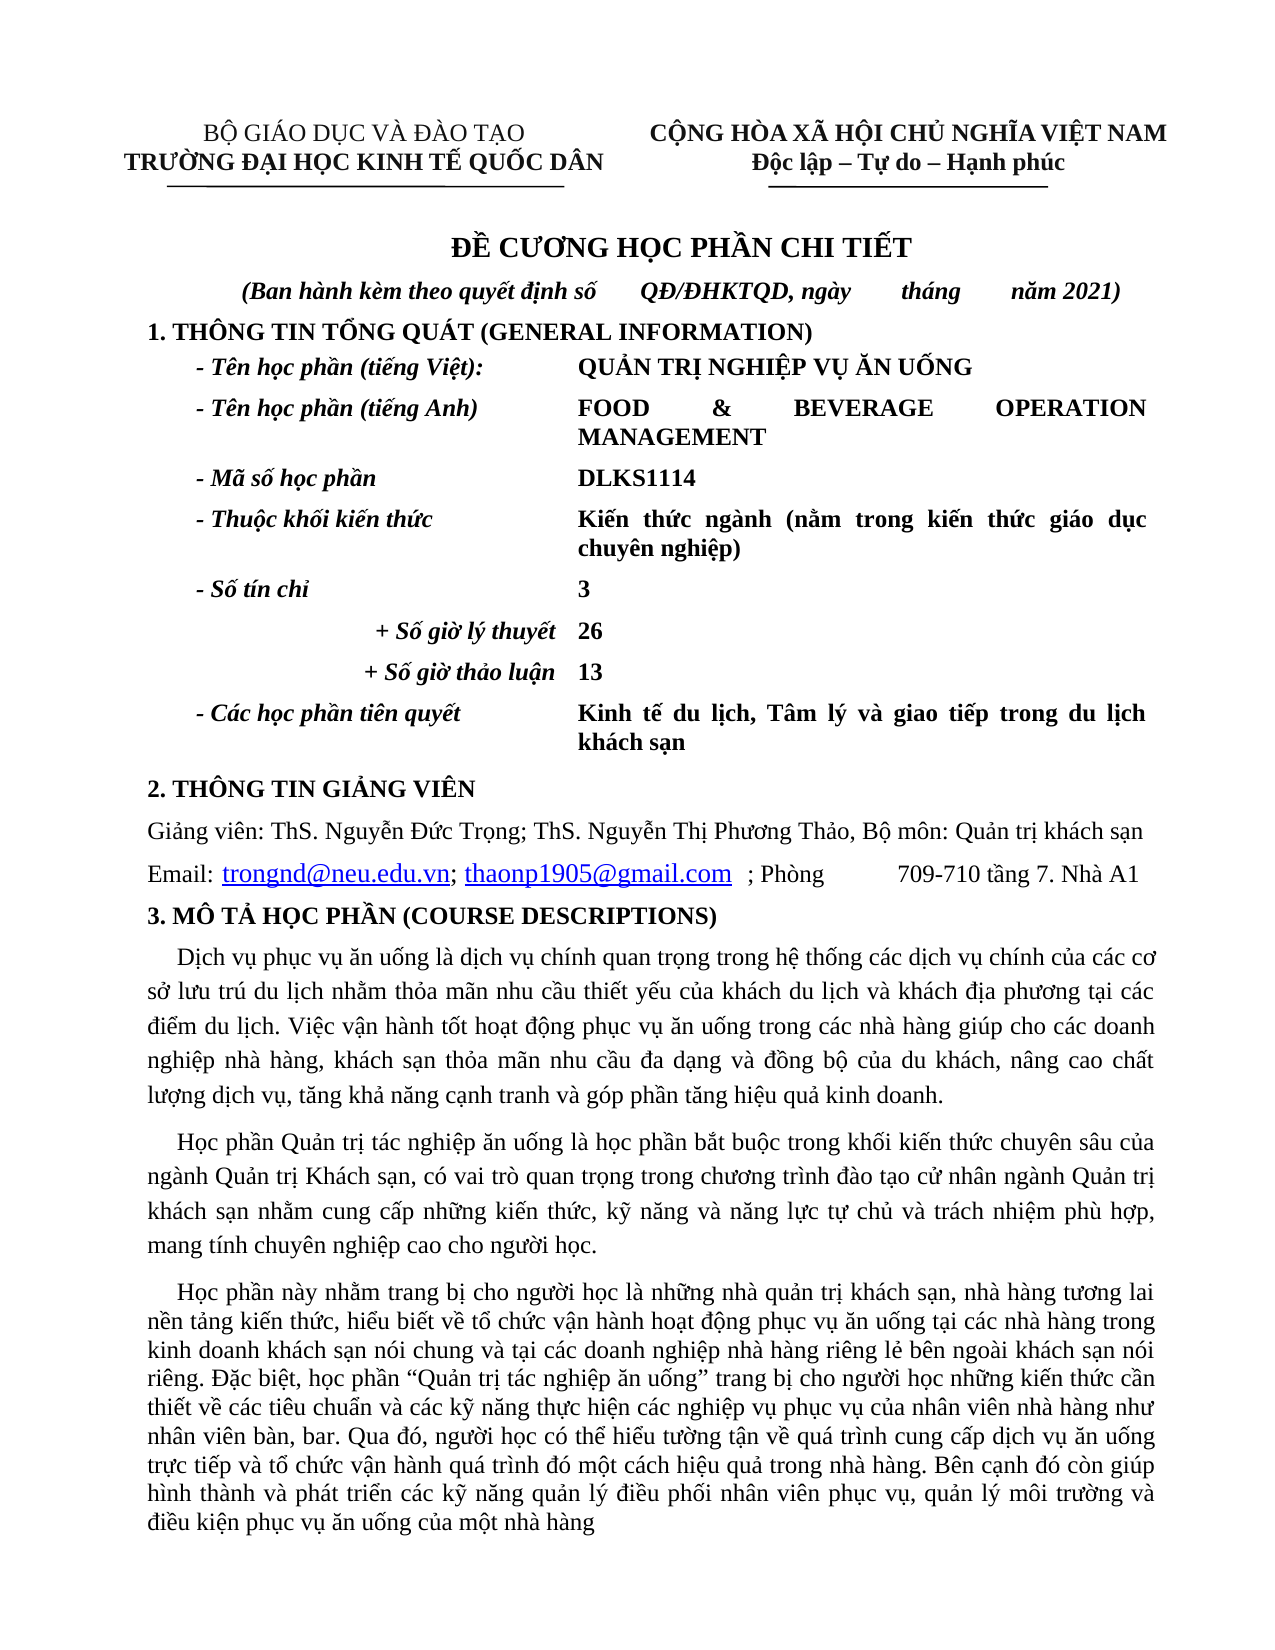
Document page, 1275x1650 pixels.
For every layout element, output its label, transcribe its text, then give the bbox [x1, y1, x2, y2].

text Học phần Quản trị tác nghiệp ăn uống là học phần bắt buộc trong khối kiến thức chuyên sâu của ngành Quản trị Khách sạn, có vai trò quan trọng trong chương trình đào tạo cử nhân ngành Quản trị khách sạn nhằm cung cấp những kiến thức, kỹ năng và năng lực tự chủ và trách nhiệm phù hợp, mang tính chuyên nghiệp cao cho người học. [147, 1127, 1156, 1259]
text Dịch vụ phục vụ ăn uống là dịch vụ chính quan trọng trong hệ thống các dịch vụ chính của các cơ sở lưu trú du lịch nhằm thỏa mãn nhu cầu thiết yếu của khách du lịch và khách địa phương tại các điểm du lịch. Việc vận hành tốt hoạt động phục vụ ăn uống trong các nhà hàng giúp cho các doanh nghiệp nhà hàng, khách sạn thỏa mãn nhu cầu đa dạng và đồng bộ của du khách, nâng cao chất lượng dịch vụ, tăng khả năng cạnh tranh và góp phần tăng hiệu quả kinh doanh. [147, 942, 1156, 1109]
table_cell 13 [566, 651, 1158, 692]
table_header QUẢN TRỊ NGHIỆP VỤ ĂN UỐNG [566, 346, 1158, 387]
text Giảng viên: ThS. Nguyễn Đức Trọng; ThS. Nguyễn Thị Phương Thảo, Bộ môn: Quản trị khách sạn [147, 816, 1156, 844]
table_cell - Thuộc khối kiến thức [185, 498, 566, 568]
text ĐỀ CƯƠNG HỌC PHẦN CHI TIẾT [147, 230, 1156, 263]
table_cell DLKS1114 [566, 457, 1158, 498]
table_cell Kiến thức ngành (nằm trong kiến thức giáo dục chuyên nghiệp) [566, 498, 1158, 568]
table_cell - Mã số học phần [185, 457, 566, 498]
table_header - Tên học phần (tiếng Việt): [185, 346, 566, 387]
table_cell FOOD & BEVERAGE OPERATION MANAGEMENT [566, 387, 1158, 457]
text 2. THÔNG TIN GIẢNG VIÊN [147, 774, 1156, 803]
text Email: trongnd@neu.edu.vn; thaonp1905@gmail.com ; Phòng 709-710 tầng 7. Nhà A1 [147, 857, 1156, 888]
table_cell - Các học phần tiên quyết [185, 692, 566, 762]
table_cell 26 [566, 610, 1158, 651]
table_cell - Tên học phần (tiếng Anh) [185, 387, 566, 457]
table_header BỘ GIÁO DỤC VÀ ĐÀO TẠO TRƯỜNG ĐẠI HỌC KINH TẾ QUỐC DÂN [107, 119, 620, 176]
table_cell 3 [566, 568, 1158, 609]
text 1. THÔNG TIN TỔNG QUÁT (GENERAL INFORMATION) [147, 317, 1156, 346]
table_cell + Số giờ lý thuyết [185, 610, 566, 651]
text 3. MÔ TẢ HỌC PHẦN (COURSE DESCRIPTIONS) [147, 901, 1156, 929]
table_cell - Số tín chỉ [185, 568, 566, 609]
text Học phần này nhằm trang bị cho người học là những nhà quản trị khách sạn, nhà hàng tương lai nền tảng kiến thức, hiểu biết về tổ chức vận hành hoạt động phục vụ ăn uống tại các nhà hàng trong kinh doanh khách sạn nói chung và tại các doanh nghiệp nhà hàng riêng lẻ bên ngoài khách sạn nói riêng. Đặc biệt, học phần “Quản trị tác nghiệp ăn uống” trang bị cho người học những kiến thức cần thiết về các tiêu chuẩn và các kỹ năng thực hiện các nghiệp vụ phục vụ của nhân viên nhà hàng như nhân viên bàn, bar. Qua đó, người học có thể hiểu tường tận về quá trình cung cấp dịch vụ ăn uống trực tiếp và tổ chức vận hành quá trình đó một cách hiệu quả trong nhà hàng. Bên cạnh đó còn giúp hình thành và phát triển các kỹ năng quản lý điều phối nhân viên phục vụ, quản lý môi trường và điều kiện phục vụ ăn uống của một nhà hàng [147, 1277, 1156, 1536]
table_cell + Số giờ thảo luận [185, 651, 566, 692]
table_cell Kinh tế du lịch, Tâm lý và giao tiếp trong du lịch khách sạn [566, 692, 1158, 762]
text (Ban hành kèm theo quyết định số QĐ/ĐHKTQD, ngày tháng năm 2021) [147, 276, 1156, 304]
table_header CỘNG HÒA XÃ HỘI CHỦ NGHĨA VIỆT NAM Độc lập – Tự do – Hạnh phúc [620, 119, 1196, 176]
